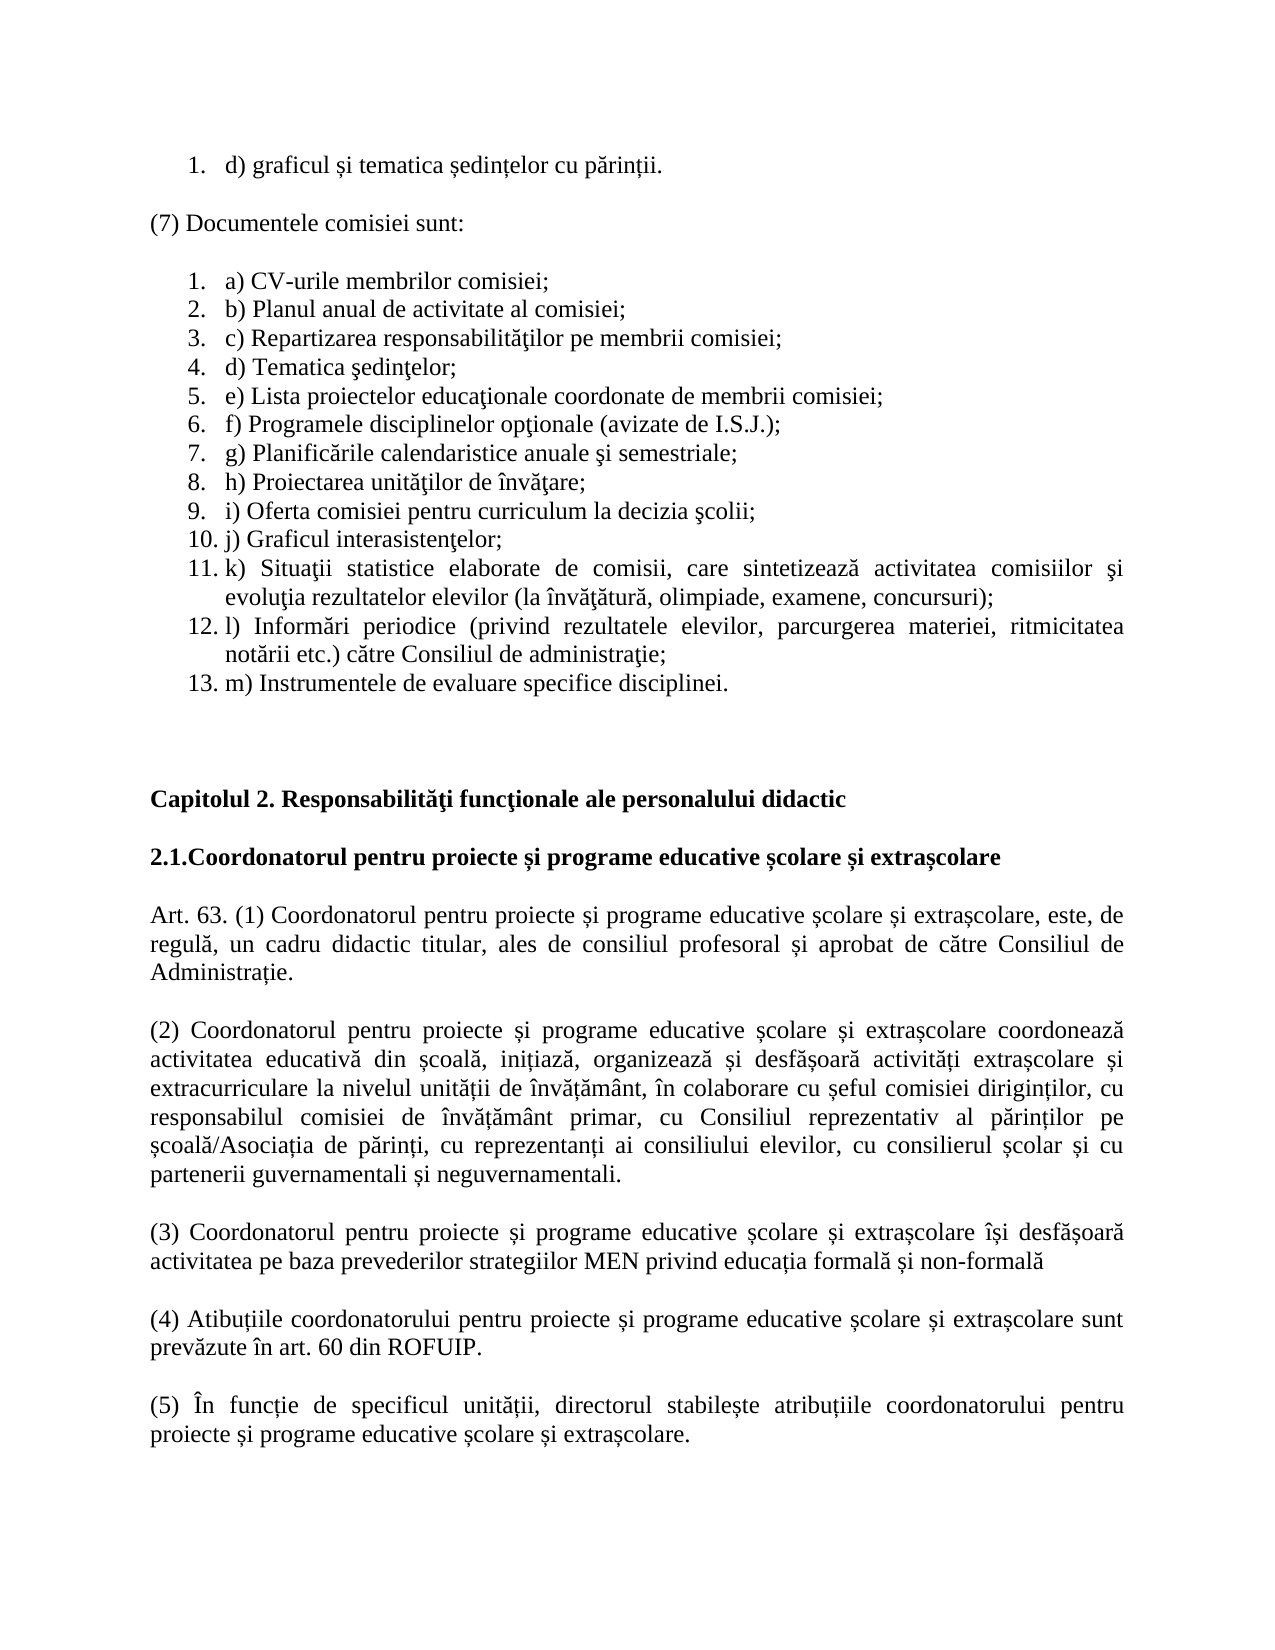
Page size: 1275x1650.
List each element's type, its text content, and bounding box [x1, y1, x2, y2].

list i) Oferta comisiei pentru curriculum la decizia şcolii; [187, 496, 1125, 524]
text (4) Atibuțiile coordonatorului pentru proiecte și programe educative școlare și extrașcolare sunt prevăzute în art. 60 din ROFUIP. [150, 1304, 1125, 1361]
list c) Repartizarea responsabilităţilor pe membrii comisiei; [187, 323, 1125, 352]
text (7) Documentele comisiei sunt: [150, 208, 1125, 237]
list m) Instrumentele de evaluare specifice disciplinei. [187, 668, 1125, 697]
list a) CV-urile membrilor comisiei; [187, 266, 1125, 294]
list k) Situaţii statistice elaborate de comisii, care sintetizează activitatea comisiilor şi evoluţia rezultatelor elevilor (la învăţătură, olimpiade, examene, concursuri); [187, 553, 1125, 611]
text (5) În funcție de specificul unității, directorul stabilește atribuțiile coordonatorului pentru proiecte și programe educative școlare și extrașcolare. [150, 1390, 1125, 1448]
list d) Tematica şedinţelor; [187, 352, 1125, 381]
list b) Planul anual de activitate al comisiei; [187, 294, 1125, 323]
text 2.1.Coordonatorul pentru proiecte și programe educative școlare și extrașcolare [150, 842, 1125, 871]
list j) Graficul interasistenţelor; [187, 524, 1125, 553]
list f) Programele disciplinelor opţionale (avizate de I.S.J.); [187, 409, 1125, 438]
text Capitolul 2. Responsabilităţi funcţionale ale personalului didactic [150, 784, 1125, 813]
list l) Informări periodice (privind rezultatele elevilor, parcurgerea materiei, ritmicitatea notării etc.) către Consiliul de administraţie; [187, 611, 1125, 668]
text (2) Coordonatorul pentru proiecte și programe educative școlare și extrașcolare coordonează activitatea educativă din școală, inițiază, organizează și desfășoară activități extrașcolare și extracurriculare la nivelul unității de învățământ, în colaborare cu șeful comisiei diriginților, cu responsabilul comisiei de învățământ primar, cu Consiliul reprezentativ al părinților pe școală/Asociația de părinți, cu reprezentanți ai consiliului elevilor, cu consilierul școlar și cu partenerii guvernamentali și neguvernamentali. [150, 1015, 1125, 1188]
list g) Planificările calendaristice anuale şi semestriale; [187, 438, 1125, 467]
text (3) Coordonatorul pentru proiecte și programe educative școlare și extrașcolare își desfășoară activitatea pe baza prevederilor strategiilor MEN privind educația formală și non-formală [150, 1217, 1125, 1274]
list h) Proiectarea unităţilor de învăţare; [187, 467, 1125, 496]
list e) Lista proiectelor educaţionale coordonate de membrii comisiei; [187, 381, 1125, 409]
text Art. 63. (1) Coordonatorul pentru proiecte și programe educative școlare și extrașcolare, este, de regulă, un cadru didactic titular, ales de consiliul profesoral și aprobat de către Consiliul de Administrație. [150, 900, 1125, 986]
list d) graficul și tematica ședințelor cu părinții. [187, 150, 1125, 179]
